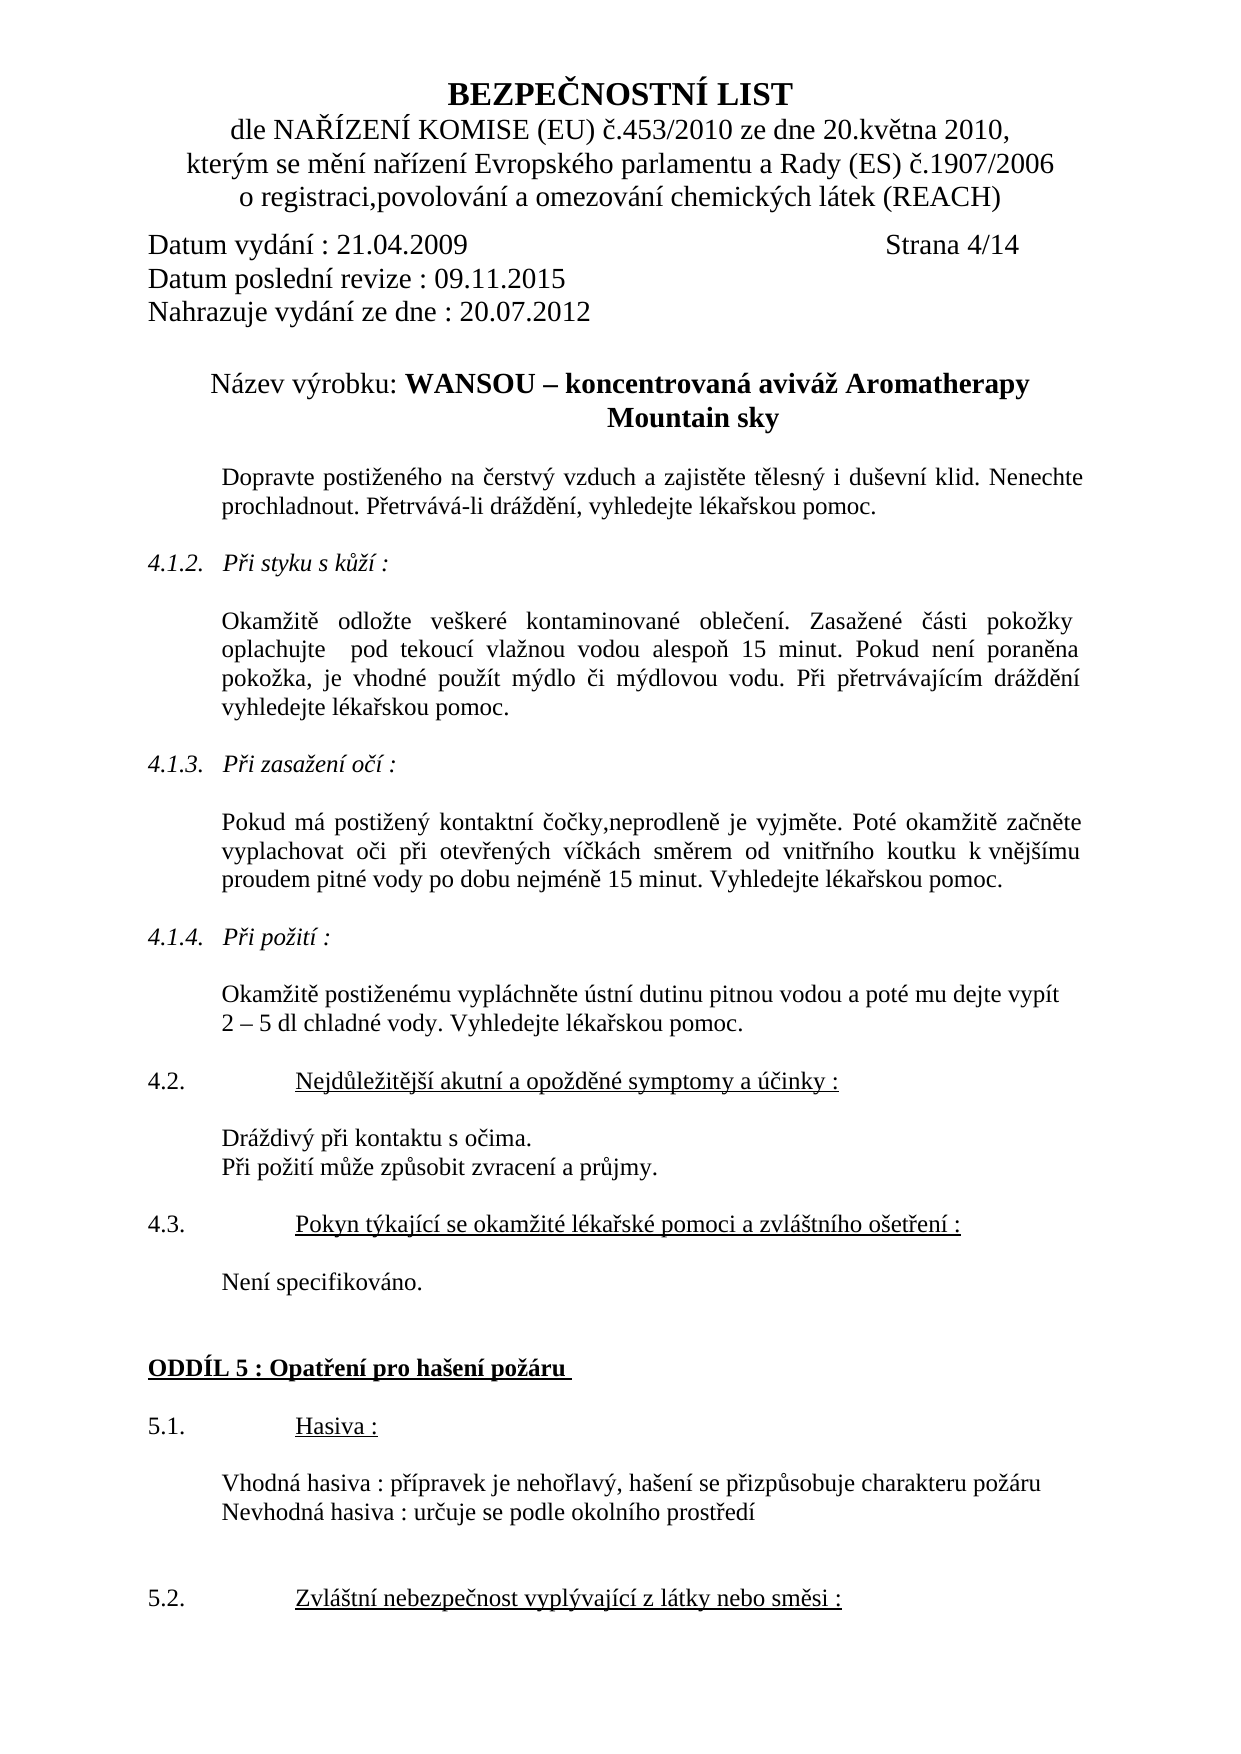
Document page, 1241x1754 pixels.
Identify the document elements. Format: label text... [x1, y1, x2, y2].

list Pokyn týkající se okamžité lékařské pomoci a zvláštního ošetření : [148, 1209, 1092, 1238]
text 2 – chladné vody. Vyhledejte lékařskou pomoc. [148, 1008, 1092, 1037]
list Při požití : [148, 922, 1092, 951]
text Okamžitě odložte veškeré kontaminované oblečení. Zasažené části pokožky oplachujte pod tekoucí vlažnou vodou alespoň 15 minut. Pokud není poraněna pokožka, je vhodné použít mýdlo či mýdlovou vodu. Při přetrvávajícím dráždění vyhledejte lékařskou pomoc. [148, 606, 1092, 721]
text Dráždivý při kontaktu s očima. [148, 1123, 1092, 1152]
list Při zasažení očí : [148, 749, 1092, 778]
text Není specifikováno. [148, 1267, 1092, 1296]
list Hasiva : [148, 1411, 1092, 1439]
list Při styku s kůží : [148, 548, 1092, 577]
text Při požití může způsobit zvracení a průjmy. [148, 1152, 1092, 1181]
text Okamžitě postiženému vypláchněte ústní dutinu pitnou vodou a poté mu dejte vypít [148, 979, 1092, 1008]
list Zvláštní nebezpečnost vyplývající z látky nebo směsi : [148, 1583, 1092, 1612]
text Vhodná hasiva : přípravek je nehořlavý, hašení se přizpůsobuje charakteru požáru [204, 1468, 1092, 1497]
text ODDÍL 5 : Opatření pro hašení požáru [148, 1353, 1092, 1382]
text Pokud má postižený kontaktní čočky,neprodleně je vyjměte. Poté okamžitě začněte vyplachovat oči při otevřených víčkách směrem od vnitřního koutku k vnějšímu proudem pitné vody po dobu nejméně 15 minut. Vyhledejte lékařskou pomoc. [148, 807, 1092, 893]
text Nevhodná hasiva : určuje se podle okolního prostředí [204, 1497, 1092, 1526]
list Nejdůležitější akutní a opožděné symptomy a účinky : [148, 1066, 1092, 1094]
text Dopravte postiženého na čerstvý vzduch a zajistěte tělesný i duševní klid. Nenechte prochladnout. Přetrvává-li dráždění, vyhledejte lékařskou pomoc. [148, 462, 1092, 519]
